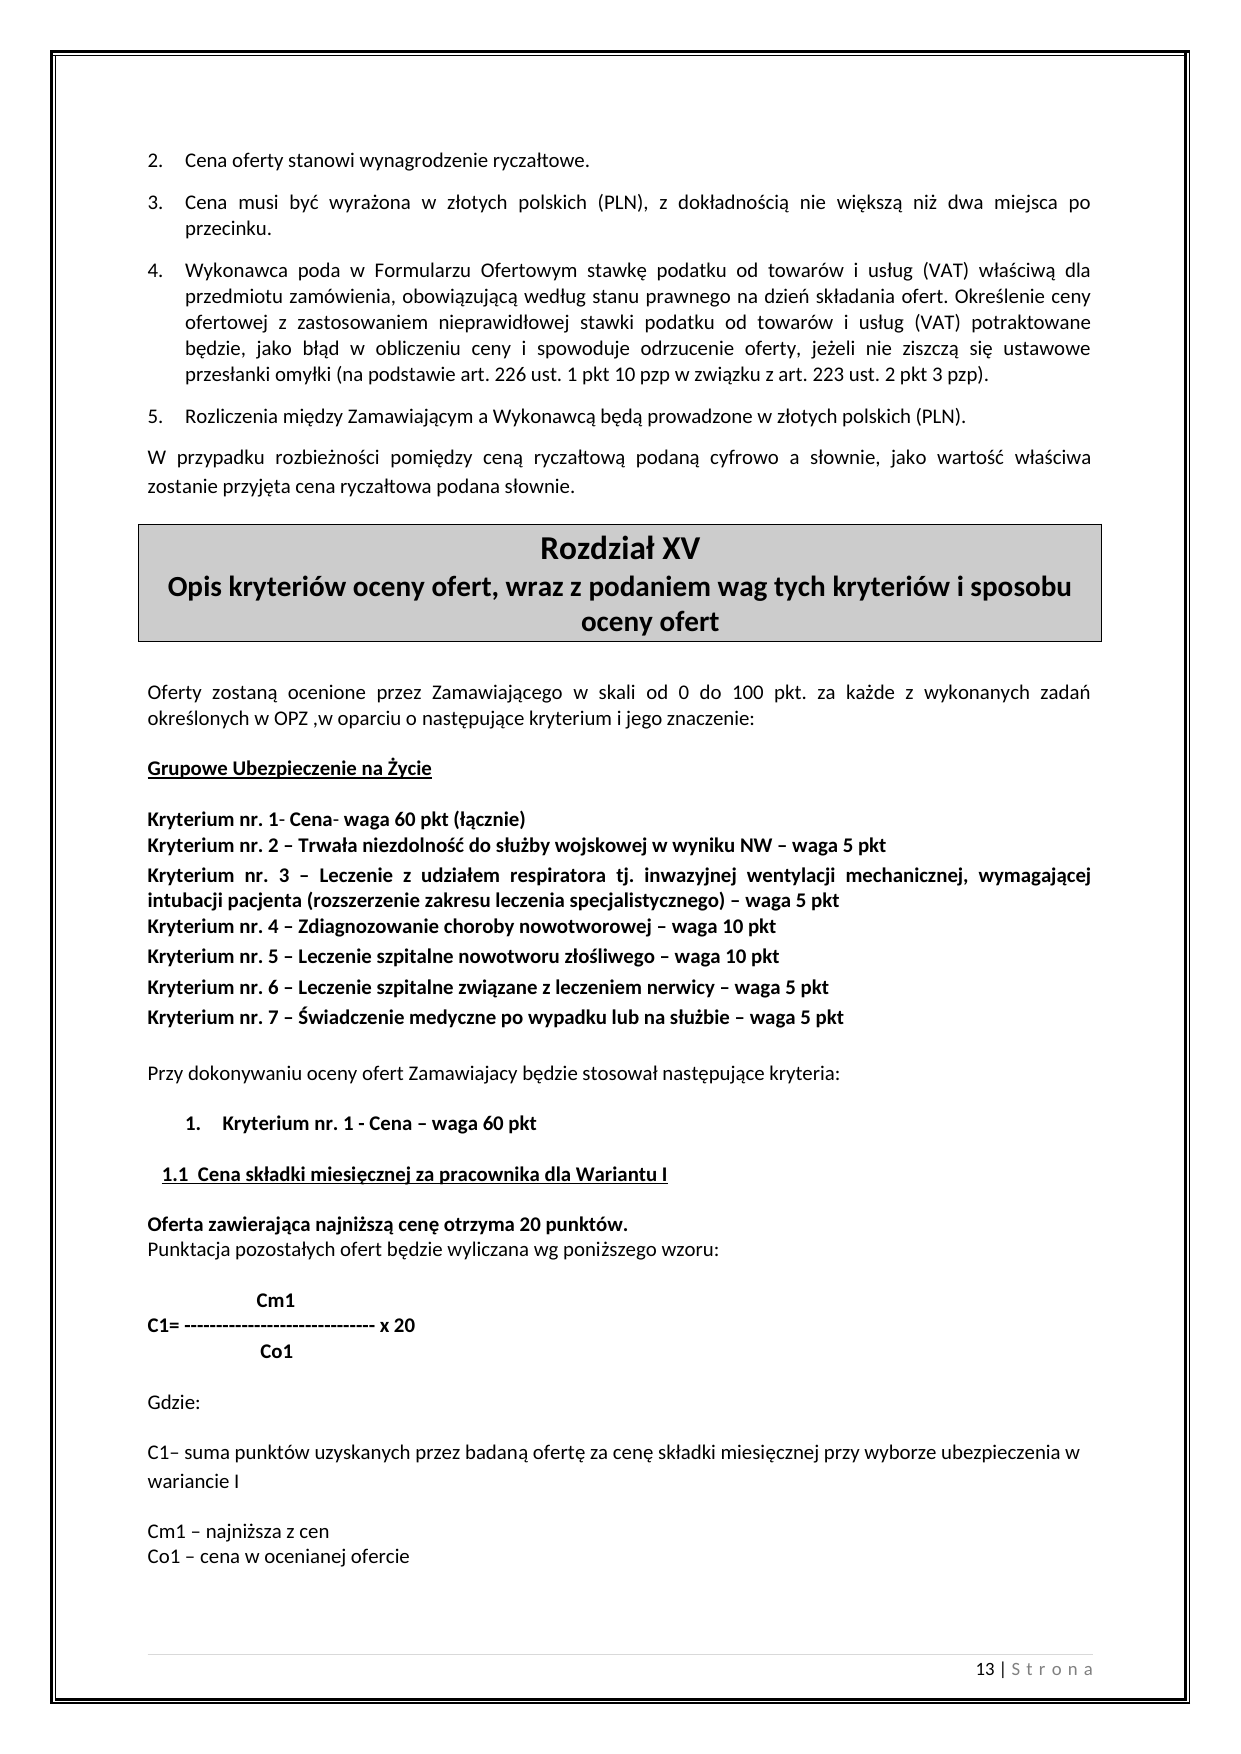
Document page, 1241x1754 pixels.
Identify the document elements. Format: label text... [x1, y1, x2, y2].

text Kryterium nr. 5 – Leczenie szpitalne nowotworu złośliwego – waga 10 pkt [147, 943, 1093, 969]
list Rozliczenia między Zamawiającym a Wykonawcą będą prowadzone w złotych polskich (PLN). [147, 403, 1093, 428]
text Co1 – cena w ocenianej ofercie [147, 1543, 1093, 1569]
list Cena oferty stanowi wynagrodzenie ryczałtowe. [147, 148, 1093, 173]
text Przy dokonywaniu oceny ofert Zamawiajacy będzie stosował następujące kryteria: [147, 1060, 1093, 1086]
text Grupowe Ubezpieczenie na Życie [147, 756, 1093, 781]
text Oferta zawierająca najniższą cenę otrzyma 20 punktów. [147, 1211, 1093, 1236]
text Kryterium nr. 4 – Zdiagnozowanie choroby nowotworowej – waga 10 pkt [147, 913, 1093, 938]
text C1= ------------------------------ x 20 [147, 1313, 1093, 1338]
text Kryterium nr. 6 – Leczenie szpitalne związane z leczeniem nerwicy – waga 5 pkt [147, 974, 1093, 999]
text Cm1 [162, 1287, 1093, 1313]
text Cm1 – najniższa z cen [147, 1518, 1093, 1543]
text Kryterium nr. 3 – Leczenie z udziałem respiratora tj. inwazyjnej wentylacji mechanicznej, wymagającej intubacji pacjenta (rozszerzenie zakresu leczenia specjalistycznego) – waga 5 pkt [147, 862, 1093, 913]
list Wykonawca poda w Formularzu Ofertowym stawkę podatku od towarów i usług (VAT) właściwą dla przedmiotu zamówienia, obowiązującą według stanu prawnego na dzień składania ofert. Określenie ceny ofertowej z zastosowaniem nieprawidłowej stawki podatku od towarów i usług (VAT) potraktowane będzie, jako błąd w obliczeniu ceny i spowoduje odrzucenie oferty, jeżeli nie ziszczą się ustawowe przesłanki omyłki (na podstawie art. 226 ust. 1 pkt 10 pzp w związku z art. 223 ust. 2 pkt 3 pzp). [147, 257, 1093, 387]
list Kryterium nr. 1 - Cena – waga 60 pkt [185, 1110, 1093, 1136]
text Kryterium nr. 1- Cena- waga 60 pkt (łącznie) [147, 806, 1093, 832]
subtitle Rozdział XV [139, 525, 1101, 564]
text 1.1 Cena składki miesięcznej za pracownika dla Wariantu I [147, 1161, 1093, 1186]
list Cena musi być wyrażona w złotych polskich (PLN), z dokładnością nie większą niż dwa miejsca po przecinku. [147, 189, 1093, 241]
text Kryterium nr. 2 – Trwała niezdolność do służby wojskowej w wyniku NW – waga 5 pkt [147, 832, 1093, 857]
text Punktacja pozostałych ofert będzie wyliczana wg poniższego wzoru: [147, 1236, 1093, 1262]
text C1– suma punktów uzyskanych przez badaną ofertę za cenę składki miesięcznej przy wyborze ubezpieczenia w wariancie I [147, 1439, 1093, 1493]
subtitle Opis kryteriów oceny ofert, wraz z podaniem wag tych kryteriów i sposobu oceny ofert [139, 564, 1101, 641]
text W przypadku rozbieżności pomiędzy ceną ryczałtową podaną cyfrowo a słownie, jako wartość właściwa zostanie przyjęta cena ryczałtowa podana słownie. [147, 444, 1093, 499]
text Kryterium nr. 7 – Świadczenie medyczne po wypadku lub na służbie – waga 5 pkt [147, 1004, 1093, 1030]
list Co1 [208, 1338, 1093, 1363]
text Oferty zostaną ocenione przez Zamawiającego w skali od 0 do 100 pkt. za każde z wykonanych zadań określonych w OPZ ,w oparciu o następujące kryterium i jego znaczenie: [147, 679, 1093, 730]
text Gdzie: [147, 1389, 1093, 1414]
